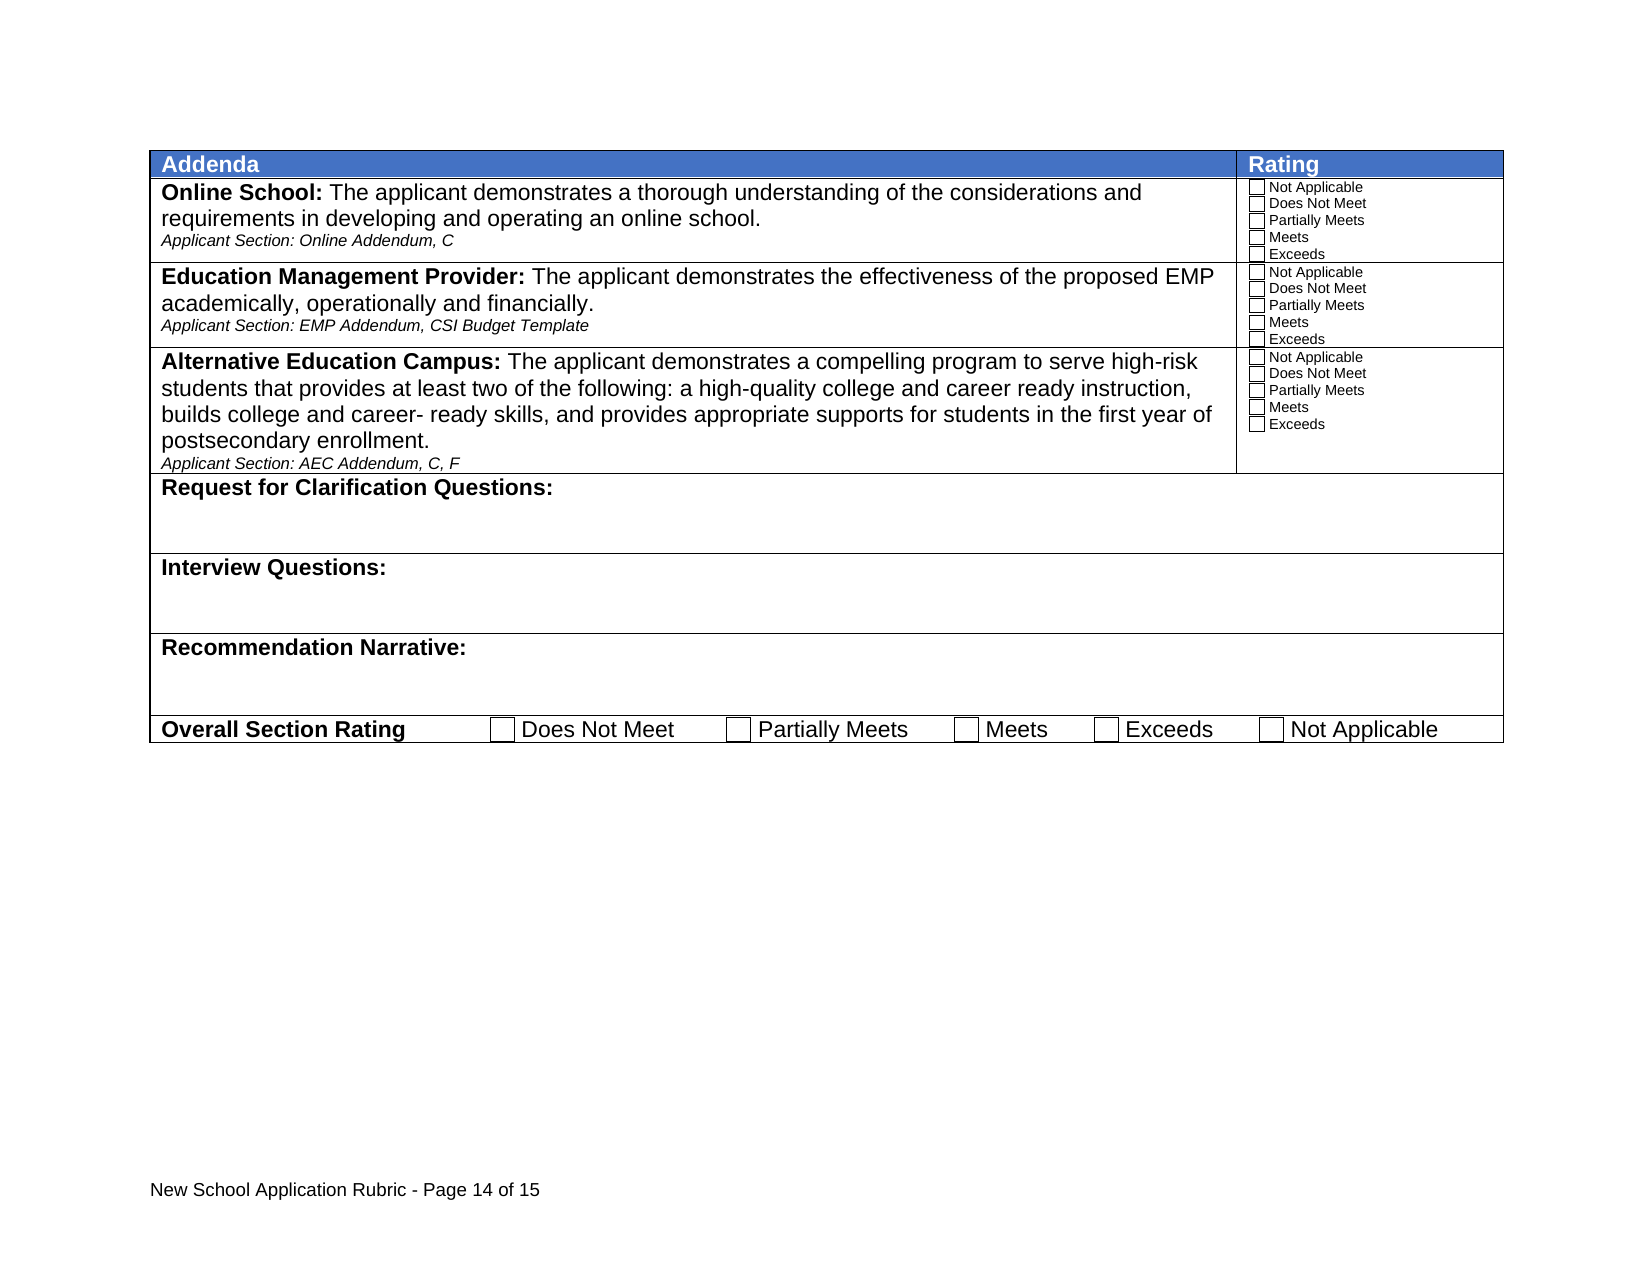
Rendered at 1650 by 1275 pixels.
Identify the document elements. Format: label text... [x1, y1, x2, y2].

table_header Rating [1237, 151, 1503, 177]
table_cell Not Applicable Does Not Meet Partially Meets Meets Exceeds [1237, 179, 1503, 262]
table_cell Online School: The applicant demonstrates a thorough understanding of the considerations and requirements in developing and operating an online school. Applicant Section: Online Addendum, C [151, 179, 1236, 262]
table_cell Not Applicable Does Not Meet Partially Meets Meets Exceeds [1237, 263, 1503, 347]
table_cell Overall Section Rating Does Not Meet Partially Meets Meets Exceeds Not Applicable [151, 716, 1503, 742]
table_cell Interview Questions: [151, 554, 1503, 633]
table_cell Alternative Education Campus: The applicant demonstrates a compelling program to serve high-risk students that provides at least two of the following: a high-quality college and career ready instruction, builds college and career- ready skills, and provides appropriate supports for students in the first year of postsecondary enrollment. Applicant Section: AEC Addendum, C, F [151, 348, 1236, 473]
table_cell Not Applicable Does Not Meet Partially Meets Meets Exceeds [1237, 348, 1503, 473]
table_header Addenda [151, 151, 1236, 177]
table_cell Education Management Provider: The applicant demonstrates the effectiveness of the proposed EMP academically, operationally and financially. Applicant Section: EMP Addendum, CSI Budget Template [151, 263, 1236, 347]
table_cell Recommendation Narrative: [151, 634, 1503, 715]
table_cell Request for Clarification Questions: [151, 474, 1503, 553]
